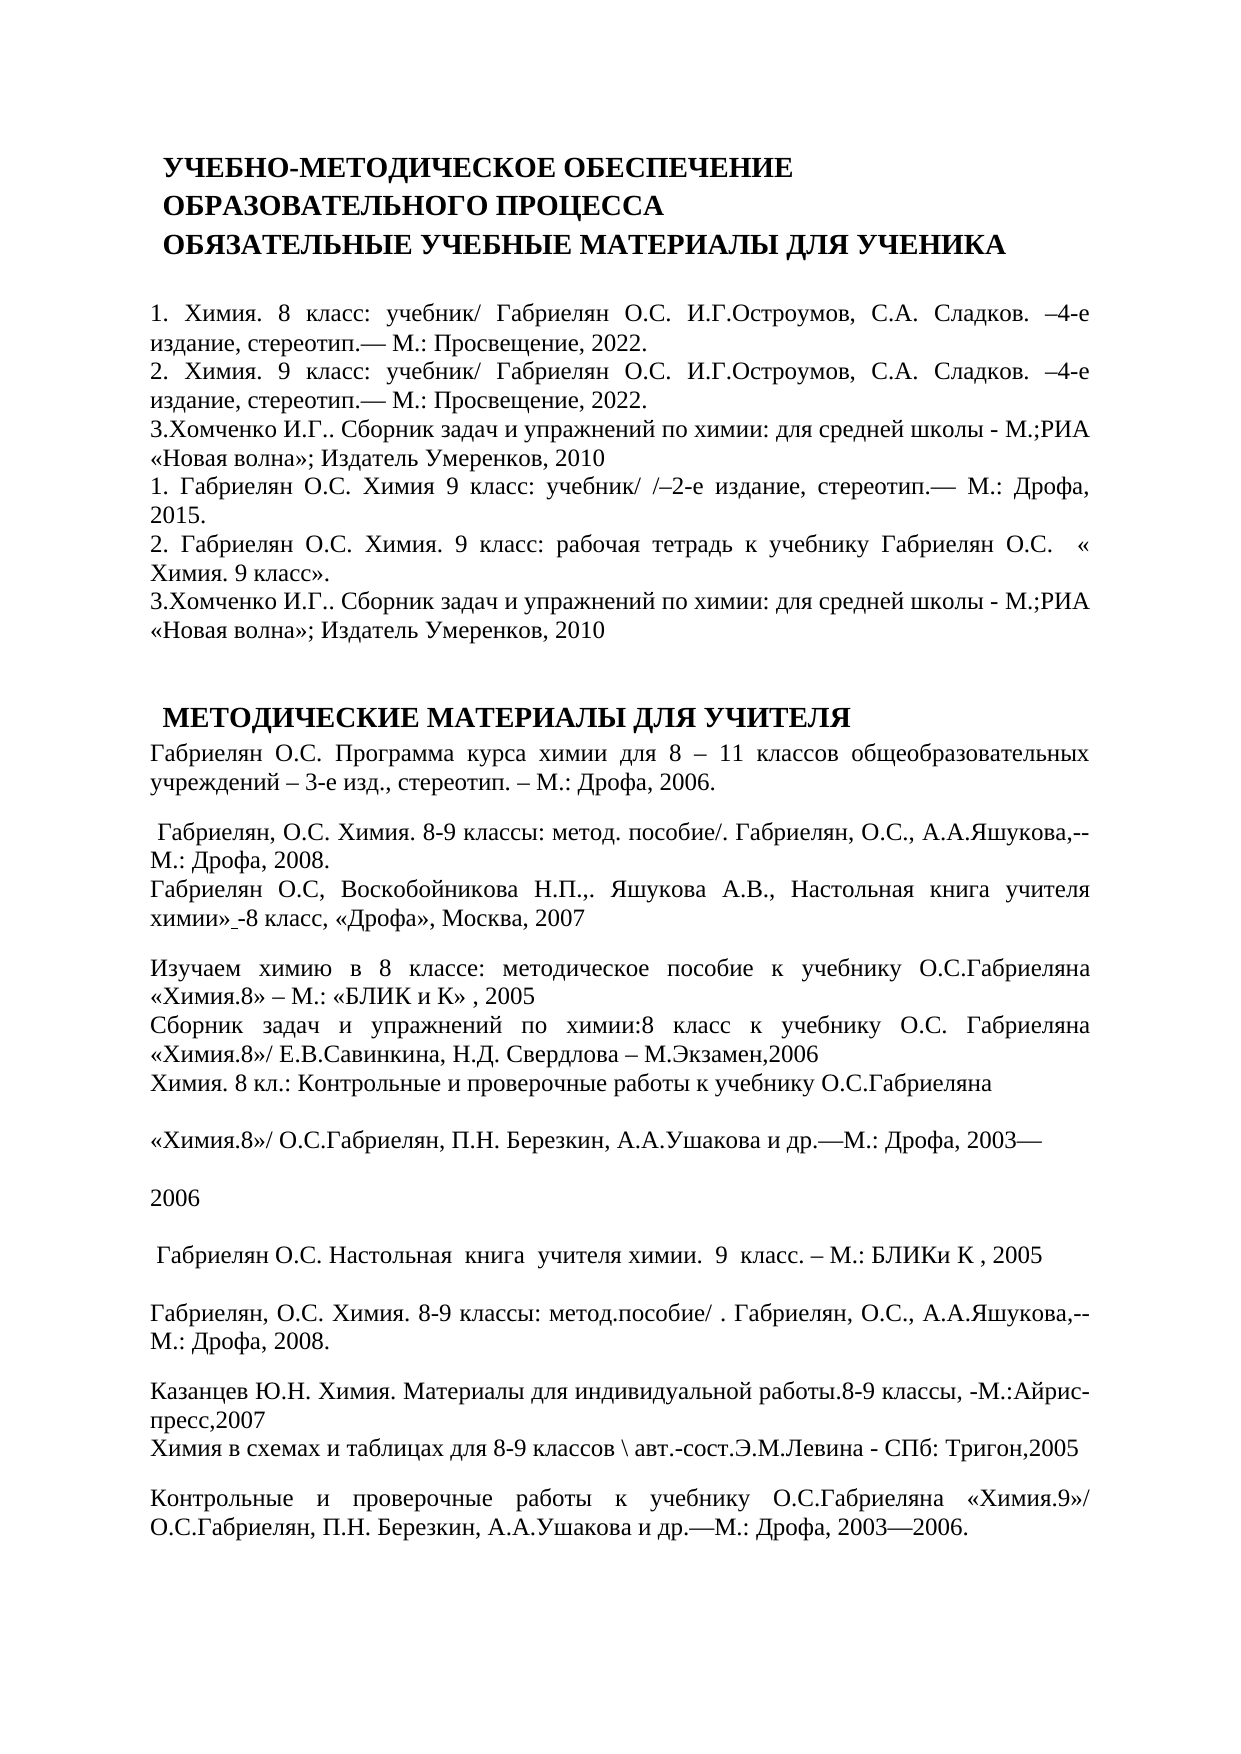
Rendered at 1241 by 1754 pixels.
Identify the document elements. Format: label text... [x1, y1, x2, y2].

text Габриелян, О.С. Химия. 8-9 классы: метод. пособие/. Габриелян, О.С., А.А.Яшукова,--М.: Дрофа, 2008. [150, 817, 1090, 874]
text Химия. 8 кл.: Контрольные и проверочные работы к учебнику О.С.Габриеляна «Химия.8»/ О.С.Габриелян, П.Н. Березкин, А.А.Ушакова и др.—М.: Дрофа, 2003—2006 [150, 1068, 1090, 1211]
text Контрольные и проверочные работы к учебнику О.С.Габриеляна «Химия.9»/ О.С.Габриелян, П.Н. Березкин, А.А.Ушакова и др.—М.: Дрофа, 2003—2006. [150, 1483, 1090, 1541]
text ОБЯЗАТЕЛЬНЫЕ УЧЕБНЫЕ МАТЕРИАЛЫ ДЛЯ УЧЕНИКА [162, 227, 1090, 261]
text Сборник задач и упражнений по химии:8 класс к учебнику О.С. Габриеляна «Химия.8»/ Е.В.Савинкина, Н.Д. Свердлова – М.Экзамен,2006 [150, 1010, 1090, 1068]
text 3.Хомченко И.Г.. Сборник задач и упражнений по химии: для средней школы - М.;РИА «Новая волна»; Издатель Умеренков, 2010 [150, 586, 1090, 644]
text Габриелян О.С, Воскобойникова Н.П.,. Яшукова А.В., Настольная книга учителя химии» -8 класс, «Дрофа», Москва, 2007 [150, 874, 1090, 932]
text 3.Хомченко И.Г.. Сборник задач и упражнений по химии: для средней школы - М.;РИА «Новая волна»; Издатель Умеренков, 2010 [150, 414, 1090, 471]
text Химия в схемах и таблицах для 8-9 классов \ авт.-сост.Э.М.Левина - СПб: Тригон,2005 [150, 1433, 1090, 1462]
text 2. Габриелян О.С. Химия. 9 класс: рабочая тетрадь к учебнику Габриелян О.С. « Химия. 9 класс». [150, 529, 1090, 586]
text 2. Химия. 9 класс: учебник/ Габриелян О.С. И.Г.Остроумов, С.А. Сладков. –4-е издание, стереотип.— М.: Просвещение, 2022. [150, 356, 1090, 414]
text 1. Габриелян О.С. Химия 9 класс: учебник/ /–2-е издание, стереотип.— М.: Дрофа, 2015. [150, 471, 1090, 529]
text Изучаем химию в 8 классе: методическое пособие к учебнику О.С.Габриеляна «Химия.8» – М.: «БЛИК и К» , 2005 [150, 953, 1090, 1010]
text Габриелян, О.С. Химия. 8-9 классы: метод.пособие/ . Габриелян, О.С., А.А.Яшукова,--М.: Дрофа, 2008. [150, 1298, 1090, 1355]
text Казанцев Ю.Н. Химия. Материалы для индивидуальной работы.8-9 классы, -М.:Айрис-пресс,2007 [150, 1376, 1090, 1433]
text Габриелян О.С. Настольная книга учителя химии. 9 класс. – М.: БЛИКи К , 2005 [150, 1240, 1090, 1269]
text ​‌‌​1. Химия. 8 класс: учебник/ Габриелян О.С. И.Г.Остроумов, С.А. Сладков. –4-е издание, стереотип.— М.: Просвещение, 2022. [150, 294, 1090, 356]
text Габриелян О.С. Программа курса химии для 8 – 11 классов общеобразовательных учреждений – 3-е изд., стереотип. – М.: Дрофа, 2006. [150, 738, 1090, 796]
text УЧЕБНО-МЕТОДИЧЕСКОЕ ОБЕСПЕЧЕНИЕ ОБРАЗОВАТЕЛЬНОГО ПРОЦЕССА [162, 150, 1090, 222]
text МЕТОДИЧЕСКИЕ МАТЕРИАЛЫ ДЛЯ УЧИТЕЛЯ [162, 700, 1090, 733]
